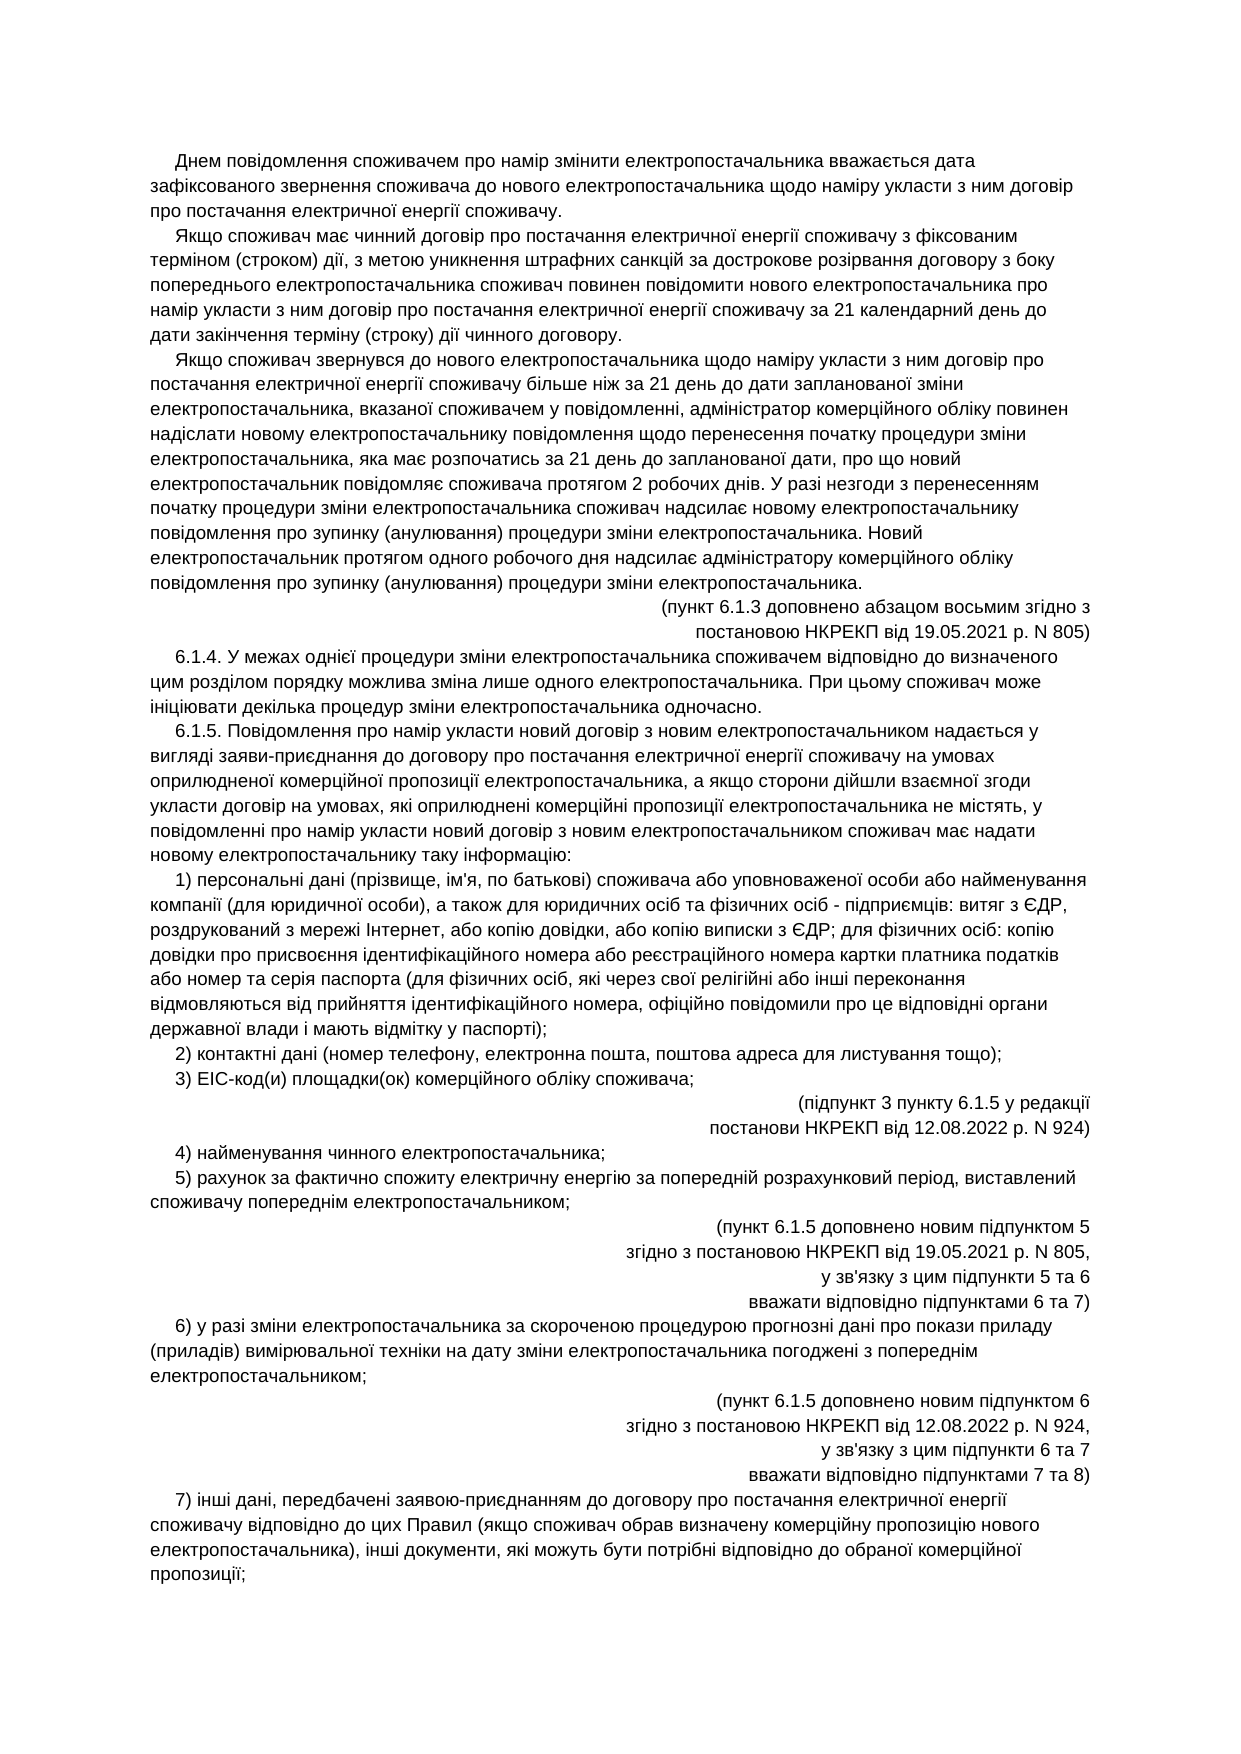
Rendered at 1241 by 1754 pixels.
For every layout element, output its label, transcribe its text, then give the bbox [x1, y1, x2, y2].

text Якщо споживач звернувся до нового електропостачальника щодо наміру укласти з ним договір про постачання електричної енергії споживачу більше ніж за 21 день до дати запланованої зміни електропостачальника, вказаної споживачем у повідомленні, адміністратор комерційного обліку повинен надіслати новому електропостачальнику повідомлення щодо перенесення початку процедури зміни електропостачальника, яка має розпочатись за 21 день до запланованої дати, про що новий електропостачальник повідомляє споживача протягом 2 робочих днів. У разі незгоди з перенесенням початку процедури зміни електропостачальника споживач надсилає новому електропостачальнику повідомлення про зупинку (анулювання) процедури зміни електропостачальника. Новий електропостачальник протягом одного робочого дня надсилає адміністратору комерційного обліку повідомлення про зупинку (анулювання) процедури зміни електропостачальника. [150, 348, 1090, 593]
text 7) інші дані, передбачені заявою-приєднанням до договору про постачання електричної енергії споживачу відповідно до цих Правил (якщо споживач обрав визначену комерційну пропозицію нового електропостачальника), інші документи, які можуть бути потрібні відповідно до обраної комерційної пропозиції; [150, 1489, 1090, 1585]
text Якщо споживач має чинний договір про постачання електричної енергії споживачу з фіксованим терміном (строком) дії, з метою уникнення штрафних санкцій за дострокове розірвання договору з боку попереднього електропостачальника споживач повинен повідомити нового електропостачальника про намір укласти з ним договір про постачання електричної енергії споживачу за 21 календарний день до дати закінчення терміну (строку) дії чинного договору. [150, 224, 1090, 345]
text 4) найменування чинного електропостачальника; [150, 1142, 1090, 1163]
text 1) персональні дані (прізвище, ім'я, по батькові) споживача або уповноваженої особи або найменування компанії (для юридичної особи), а також для юридичних осіб та фізичних осіб - підприємців: витяг з ЄДР, роздрукований з мережі Інтернет, або копію довідки, або копію виписки з ЄДР; для фізичних осіб: копію довідки про присвоєння ідентифікаційного номера або реєстраційного номера картки платника податків або номер та серія паспорта (для фізичних осіб, які через свої релігійні або інші переконання відмовляються від прийняття ідентифікаційного номера, офіційно повідомили про це відповідні органи державної влади і мають відмітку у паспорті); [150, 869, 1090, 1039]
text (пункт 6.1.5 доповнено новим підпунктом 5 згідно з постановою НКРЕКП від 19.05.2021 р. N 805, у зв'язку з цим підпункти 5 та 6 вважати відповідно підпунктами 6 та 7) [150, 1216, 1090, 1312]
text Днем повідомлення споживачем про намір змінити електропостачальника вважається дата зафіксованого звернення споживача до нового електропостачальника щодо наміру укласти з ним договір про постачання електричної енергії споживачу. [150, 150, 1090, 221]
text (пункт 6.1.5 доповнено новим підпунктом 6 згідно з постановою НКРЕКП від 12.08.2022 р. N 924, у зв'язку з цим підпункти 6 та 7 вважати відповідно підпунктами 7 та 8) [150, 1389, 1090, 1486]
text (пункт 6.1.3 доповнено абзацом восьмим згідно з постановою НКРЕКП від 19.05.2021 р. N 805) [150, 596, 1090, 643]
text 2) контактні дані (номер телефону, електронна пошта, поштова адреса для листування тощо); [150, 1042, 1090, 1064]
text 3) ЕІС-код(и) площадки(ок) комерційного обліку споживача; [150, 1067, 1090, 1089]
text 5) рахунок за фактично спожиту електричну енергію за попередній розрахунковий період, виставлений споживачу попереднім електропостачальником; [150, 1166, 1090, 1213]
text 6) у разі зміни електропостачальника за скороченою процедурою прогнозні дані про покази приладу (приладів) вимірювальної техніки на дату зміни електропостачальника погоджені з попереднім електропостачальником; [150, 1315, 1090, 1386]
text 6.1.4. У межах однієї процедури зміни електропостачальника споживачем відповідно до визначеного цим розділом порядку можлива зміна лише одного електропостачальника. При цьому споживач може ініціювати декілька процедур зміни електропостачальника одночасно. [150, 646, 1090, 717]
text 6.1.5. Повідомлення про намір укласти новий договір з новим електропостачальником надається у вигляді заяви-приєднання до договору про постачання електричної енергії споживачу на умовах оприлюдненої комерційної пропозиції електропостачальника, а якщо сторони дійшли взаємної згоди укласти договір на умовах, які оприлюднені комерційні пропозиції електропостачальника не містять, у повідомленні про намір укласти новий договір з новим електропостачальником споживач має надати новому електропостачальнику таку інформацію: [150, 720, 1090, 866]
text (підпункт 3 пункту 6.1.5 у редакції постанови НКРЕКП від 12.08.2022 р. N 924) [150, 1092, 1090, 1138]
